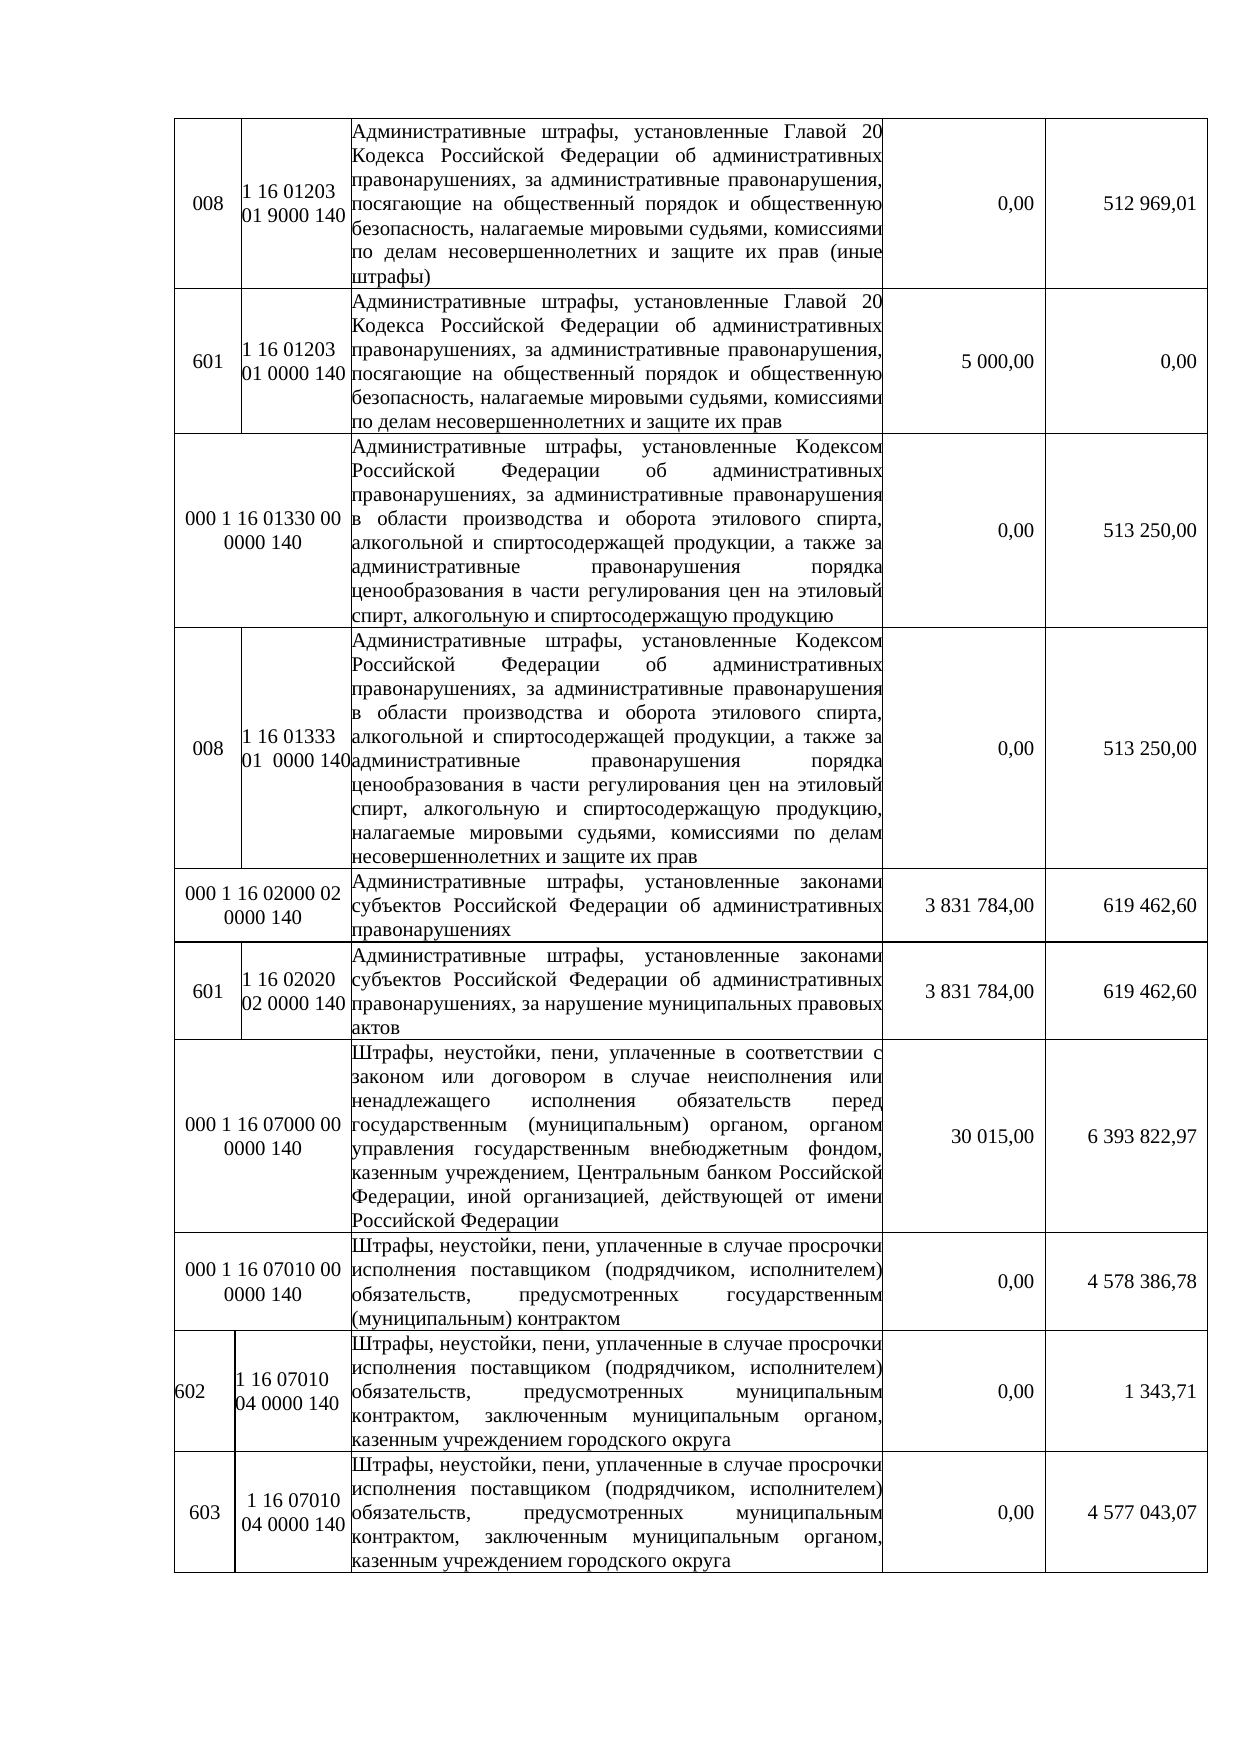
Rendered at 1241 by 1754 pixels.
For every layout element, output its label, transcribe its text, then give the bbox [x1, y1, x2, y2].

table_cell 0,00 [1046, 289, 1207, 433]
table_cell 000 1 16 07010 00 0000 140 [175, 1233, 351, 1329]
table_cell 008 [175, 119, 241, 288]
table_cell 3 831 784,00 [883, 869, 1045, 941]
table_cell 3 831 784,00 [883, 943, 1045, 1039]
table_cell Штрафы, неустойки, пени, уплаченные в случае просрочки исполнения поставщиком (подрядчиком, исполнителем) обязательств, предусмотренных государственным (муниципальным) контрактом [352, 1233, 882, 1329]
table_cell 1 16 02020 02 0000 140 [242, 943, 351, 1039]
table_cell 008 [175, 628, 241, 868]
table_cell 1 16 07010 04 0000 140 [236, 1331, 351, 1451]
table_cell Административные штрафы, установленные Кодексом Российской Федерации об административных правонарушениях, за административные правонарушения в области производства и оборота этилового спирта, алкогольной и спиртосодержащей продукции, а также за административные правонарушения порядка ценообразования в части регулирования цен на этиловый спирт, алкогольную и спиртосодержащую продукцию [352, 434, 882, 627]
table_cell 1 16 01333 01 0000 140 [242, 628, 351, 868]
table_cell 4 577 043,07 [1046, 1452, 1207, 1572]
table_cell 0,00 [883, 1233, 1045, 1329]
table_cell 6 393 822,97 [1046, 1040, 1207, 1232]
table_cell 619 462,60 [1046, 943, 1207, 1039]
table_cell 601 [175, 943, 241, 1039]
table_cell 512 969,01 [1046, 119, 1207, 288]
table_cell 1 16 01203 01 9000 140 [242, 119, 351, 288]
table_cell 5 000,00 [883, 289, 1045, 433]
table_cell 30 015,00 [883, 1040, 1045, 1232]
table_cell 4 578 386,78 [1046, 1233, 1207, 1329]
table_cell Штрафы, неустойки, пени, уплаченные в соответствии с законом или договором в случае неисполнения или ненадлежащего исполнения обязательств перед государственным (муниципальным) органом, органом управления государственным внебюджетным фондом, казенным учреждением, Центральным банком Российской Федерации, иной организацией, действующей от имени Российской Федерации [352, 1040, 882, 1232]
table_cell Административные штрафы, установленные законами субъектов Российской Федерации об административных правонарушениях [352, 869, 882, 941]
table_cell 0,00 [883, 1452, 1045, 1572]
table_cell 000 1 16 02000 02 0000 140 [175, 869, 351, 941]
table_cell 603 [175, 1452, 234, 1572]
table_cell Административные штрафы, установленные Главой 20 Кодекса Российской Федерации об административных правонарушениях, за административные правонарушения, посягающие на общественный порядок и общественную безопасность, налагаемые мировыми судьями, комиссиями по делам несовершеннолетних и защите их прав [352, 289, 882, 433]
table_cell 1 16 07010 04 0000 140 [236, 1452, 351, 1572]
table_cell 513 250,00 [1046, 628, 1207, 868]
table_cell 513 250,00 [1046, 434, 1207, 627]
table_cell Штрафы, неустойки, пени, уплаченные в случае просрочки исполнения поставщиком (подрядчиком, исполнителем) обязательств, предусмотренных муниципальным контрактом, заключенным муниципальным органом, казенным учреждением городского округа [352, 1331, 882, 1451]
table_cell Административные штрафы, установленные законами субъектов Российской Федерации об административных правонарушениях, за нарушение муниципальных правовых актов [352, 943, 882, 1039]
table_cell 1 16 01203 01 0000 140 [242, 289, 351, 433]
table_cell Административные штрафы, установленные Главой 20 Кодекса Российской Федерации об административных правонарушениях, за административные правонарушения, посягающие на общественный порядок и общественную безопасность, налагаемые мировыми судьями, комиссиями по делам несовершеннолетних и защите их прав (иные штрафы) [352, 119, 882, 288]
table_cell 1 343,71 [1046, 1331, 1207, 1451]
table_cell 0,00 [883, 628, 1045, 868]
table_cell Административные штрафы, установленные Кодексом Российской Федерации об административных правонарушениях, за административные правонарушения в области производства и оборота этилового спирта, алкогольной и спиртосодержащей продукции, а также за административные правонарушения порядка ценообразования в части регулирования цен на этиловый спирт, алкогольную и спиртосодержащую продукцию, налагаемые мировыми судьями, комиссиями по делам несовершеннолетних и защите их прав [352, 628, 882, 868]
table_cell 000 1 16 01330 00 0000 140 [175, 434, 351, 627]
table_cell 601 [175, 289, 241, 433]
table_cell 0,00 [883, 119, 1045, 288]
table_cell 0,00 [883, 434, 1045, 627]
table_cell 619 462,60 [1046, 869, 1207, 941]
table_cell Штрафы, неустойки, пени, уплаченные в случае просрочки исполнения поставщиком (подрядчиком, исполнителем) обязательств, предусмотренных муниципальным контрактом, заключенным муниципальным органом, казенным учреждением городского округа [352, 1452, 882, 1572]
table_cell 0,00 [883, 1331, 1045, 1451]
table_cell 000 1 16 07000 00 0000 140 [175, 1040, 351, 1232]
table_cell 602 [175, 1331, 234, 1451]
